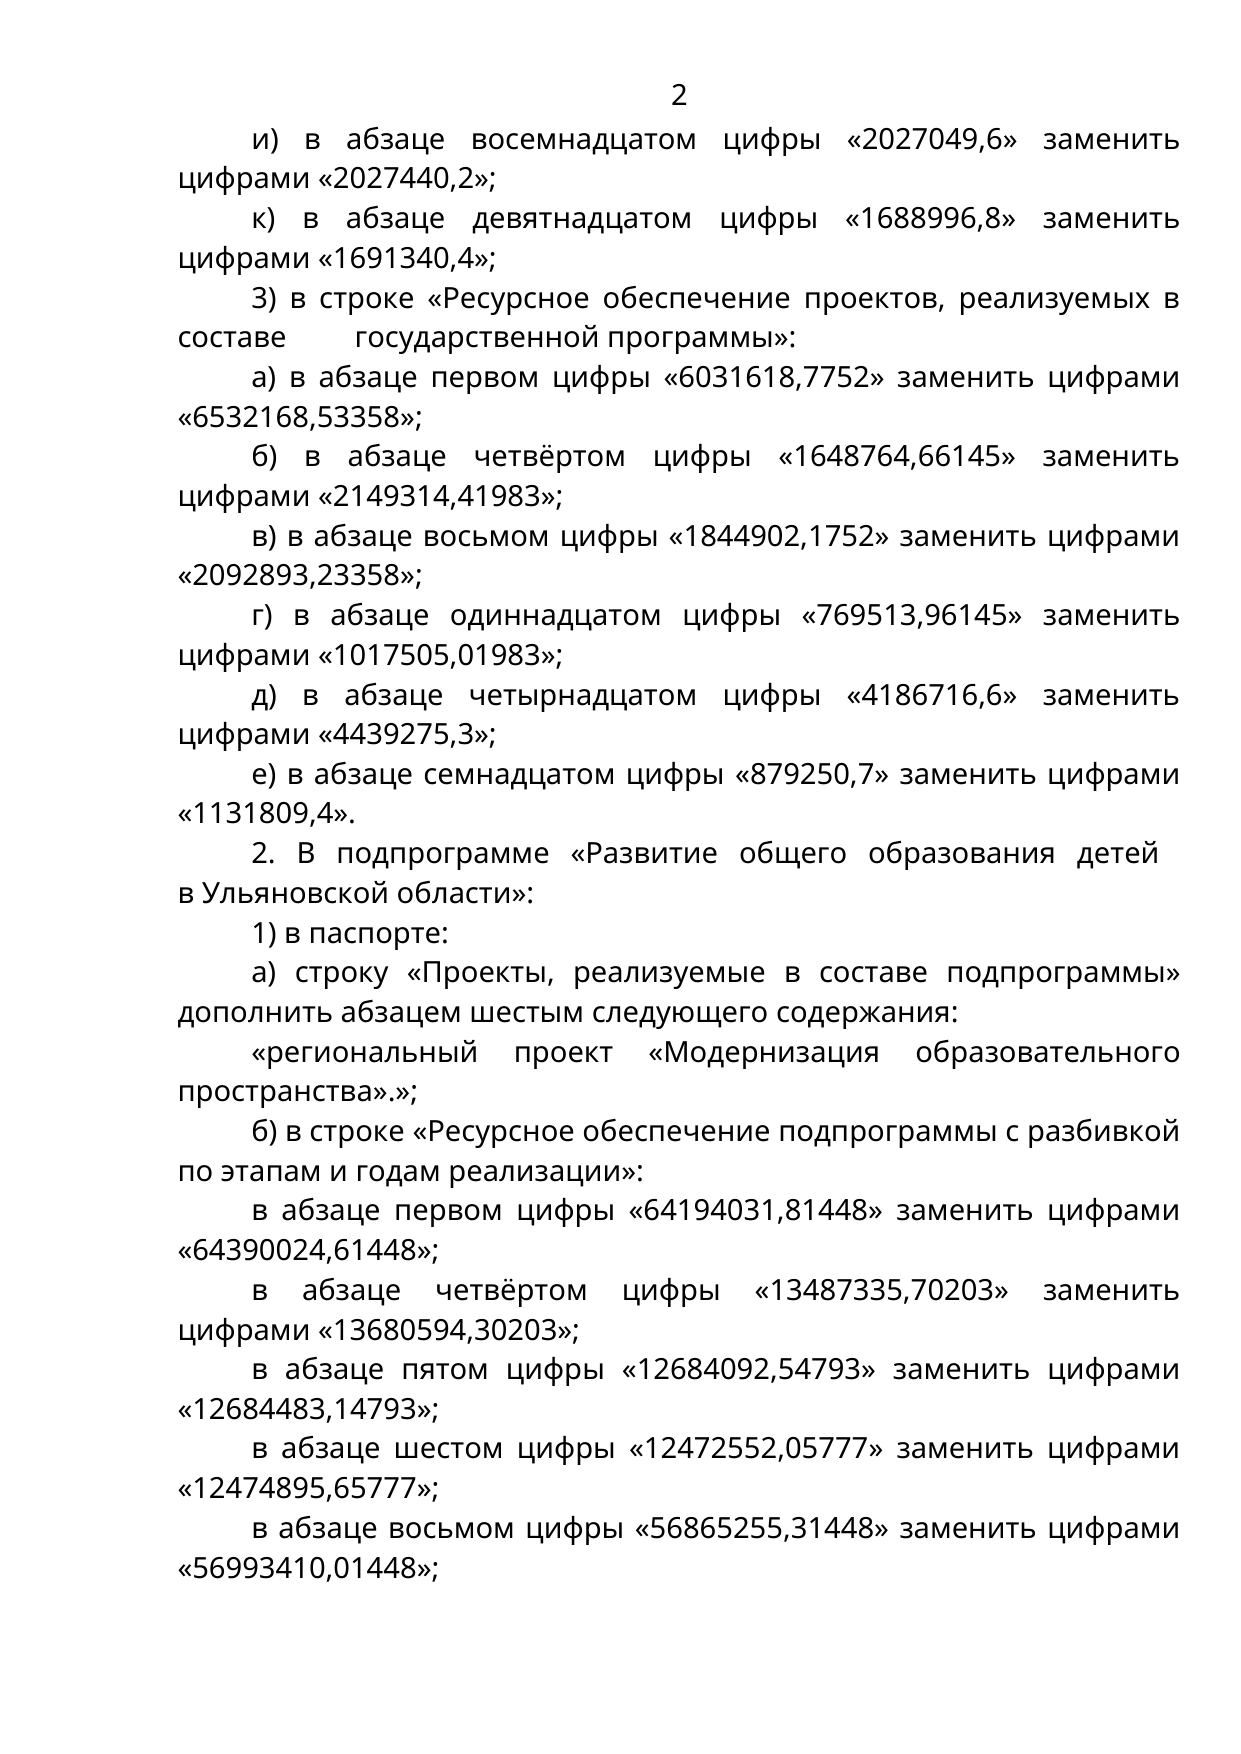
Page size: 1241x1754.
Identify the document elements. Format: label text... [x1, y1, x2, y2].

text в абзаце шестом цифры «12472552,05777» заменить цифрами «12474895,65777»; [177, 1428, 1181, 1507]
text г) в абзаце одиннадцатом цифры «769513,96145» заменить цифрами «1017505,01983»; [177, 594, 1181, 674]
text а) строку «Проекты, реализуемые в составе подпрограммы» дополнить абзацем шестым следующего содержания: [177, 952, 1181, 1031]
text б) в абзаце четвёртом цифры «1648764,66145» заменить цифрами «2149314,41983»; [177, 436, 1181, 515]
text и) в абзаце восемнадцатом цифры «2027049,6» заменить цифрами «2027440,2»; [177, 118, 1181, 197]
text е) в абзаце семнадцатом цифры «879250,7» заменить цифрами «1131809,4». [177, 753, 1181, 832]
text 2. В подпрограмме «Развитие общего образования детей в Ульяновской области»: [177, 832, 1181, 912]
text в абзаце восьмом цифры «56865255,31448» заменить цифрами «56993410,01448»; [177, 1507, 1181, 1587]
text а) в абзаце первом цифры «6031618,7752» заменить цифрами «6532168,53358»; [177, 356, 1181, 436]
text в абзаце первом цифры «64194031,81448» заменить цифрами «64390024,61448»; [177, 1190, 1181, 1269]
text д) в абзаце четырнадцатом цифры «4186716,6» заменить цифрами «4439275,3»; [177, 674, 1181, 753]
text 1) в паспорте: [177, 912, 1181, 952]
text в абзаце пятом цифры «12684092,54793» заменить цифрами «12684483,14793»; [177, 1348, 1181, 1428]
text «региональный проект «Модернизация образовательного пространства».»; [177, 1031, 1181, 1110]
text к) в абзаце девятнадцатом цифры «1688996,8» заменить цифрами «1691340,4»; [177, 197, 1181, 277]
text в) в абзаце восьмом цифры «1844902,1752» заменить цифрами «2092893,23358»; [177, 515, 1181, 594]
text б) в строке «Ресурсное обеспечение подпрограммы с разбивкой по этапам и годам реализации»: [177, 1110, 1181, 1190]
text в абзаце четвёртом цифры «13487335,70203» заменить цифрами «13680594,30203»; [177, 1269, 1181, 1348]
text 3) в строке «Ресурсное обеспечение проектов, реализуемых в составе государственной программы»: [177, 277, 1181, 356]
